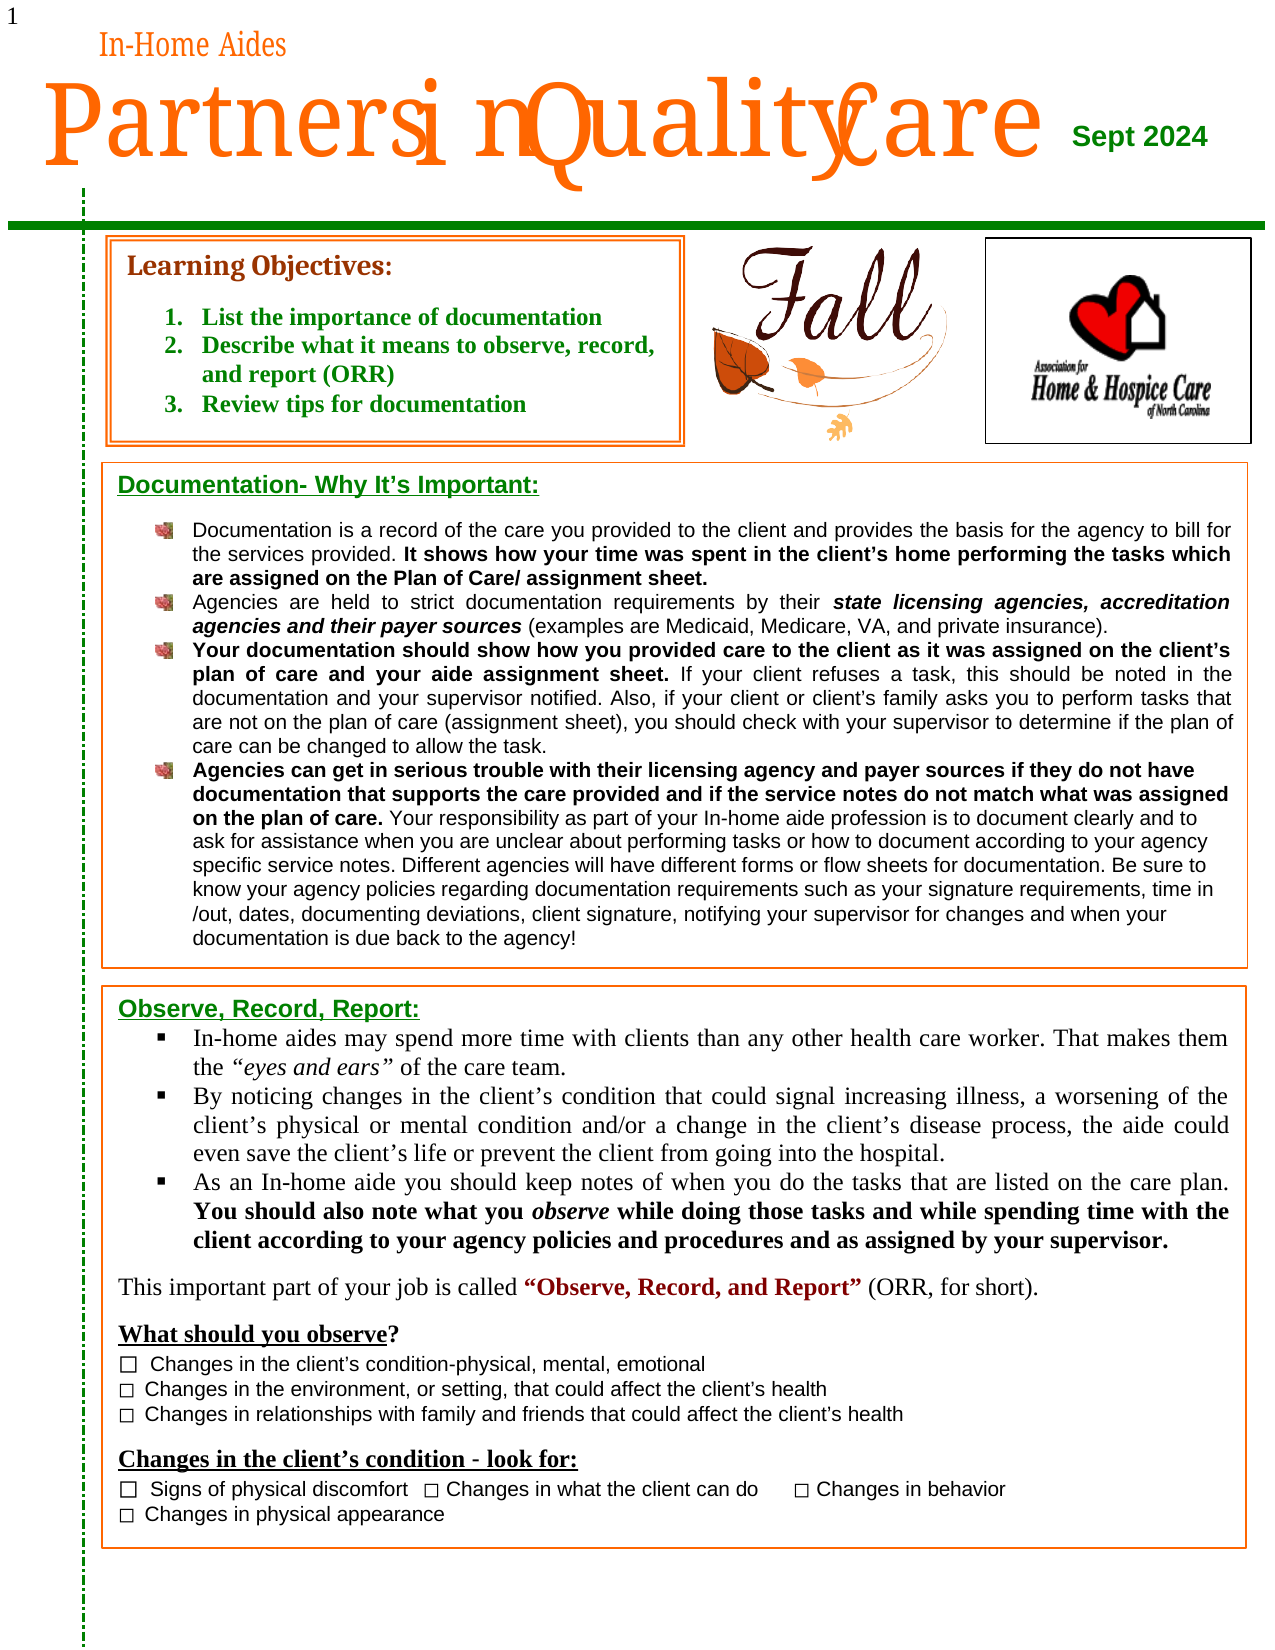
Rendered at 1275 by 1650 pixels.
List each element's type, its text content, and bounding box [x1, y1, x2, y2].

picture [712, 282, 947, 302]
list List the importance of documentation [164, 302, 1258, 330]
picture [155, 761, 173, 779]
text artners n uality are Sept 2024 [104, 64, 1258, 179]
text In-Home Aides [98, 29, 1258, 64]
list Changes in physical appearance [118, 1502, 1258, 1526]
list Describe what it means to observe, record, and report (ORR) [164, 330, 655, 388]
picture [155, 641, 173, 659]
list By noticing changes in the client’s condition that could signal increasing illness, a worsening of the client’s physical or mental condition and/or a change in the client’s disease process, the aide could even save the client’s life or prevent the client from going into the hospital. [155, 1081, 1230, 1167]
picture [155, 521, 173, 539]
list Review tips for documentation [164, 389, 1258, 418]
picture [155, 593, 173, 611]
list As an In-home aide you should keep notes of when you do the tasks that are listed on the care plan. You should also note what you observe while doing those tasks and while spending time with the client according to your agency policies and procedures and as assigned by your supervisor. [155, 1167, 1231, 1253]
list Changes in relationships with family and friends that could affect the client’s health [118, 1401, 1258, 1425]
picture [1031, 282, 1211, 302]
subtitle Learning Objectives: [127, 249, 1258, 282]
text This important part of your job is called “Observe, Record, and Report” (ORR, for short). [118, 1272, 1258, 1300]
subtitle In-home aides may spend more time with clients than any other health care worker. That makes them the “eyes and ears” of the care team. [155, 1023, 1230, 1081]
subtitle Changes in the client’s condition - look for: [118, 1445, 1258, 1473]
subtitle What should you observe? [118, 1320, 1258, 1348]
picture [712, 418, 947, 441]
picture [712, 330, 947, 389]
list Changes in the environment, or setting, that could affect the client’s health [118, 1377, 1258, 1401]
list Changes in the client’s condition-physical, mental, emotional [118, 1348, 1258, 1377]
text Observe, Record, Report: [118, 485, 1258, 1023]
picture [1031, 330, 1211, 389]
list Signs of physical discomfort ◻ Changes in what the client can do ◻ Changes in behavior [118, 1473, 1258, 1502]
